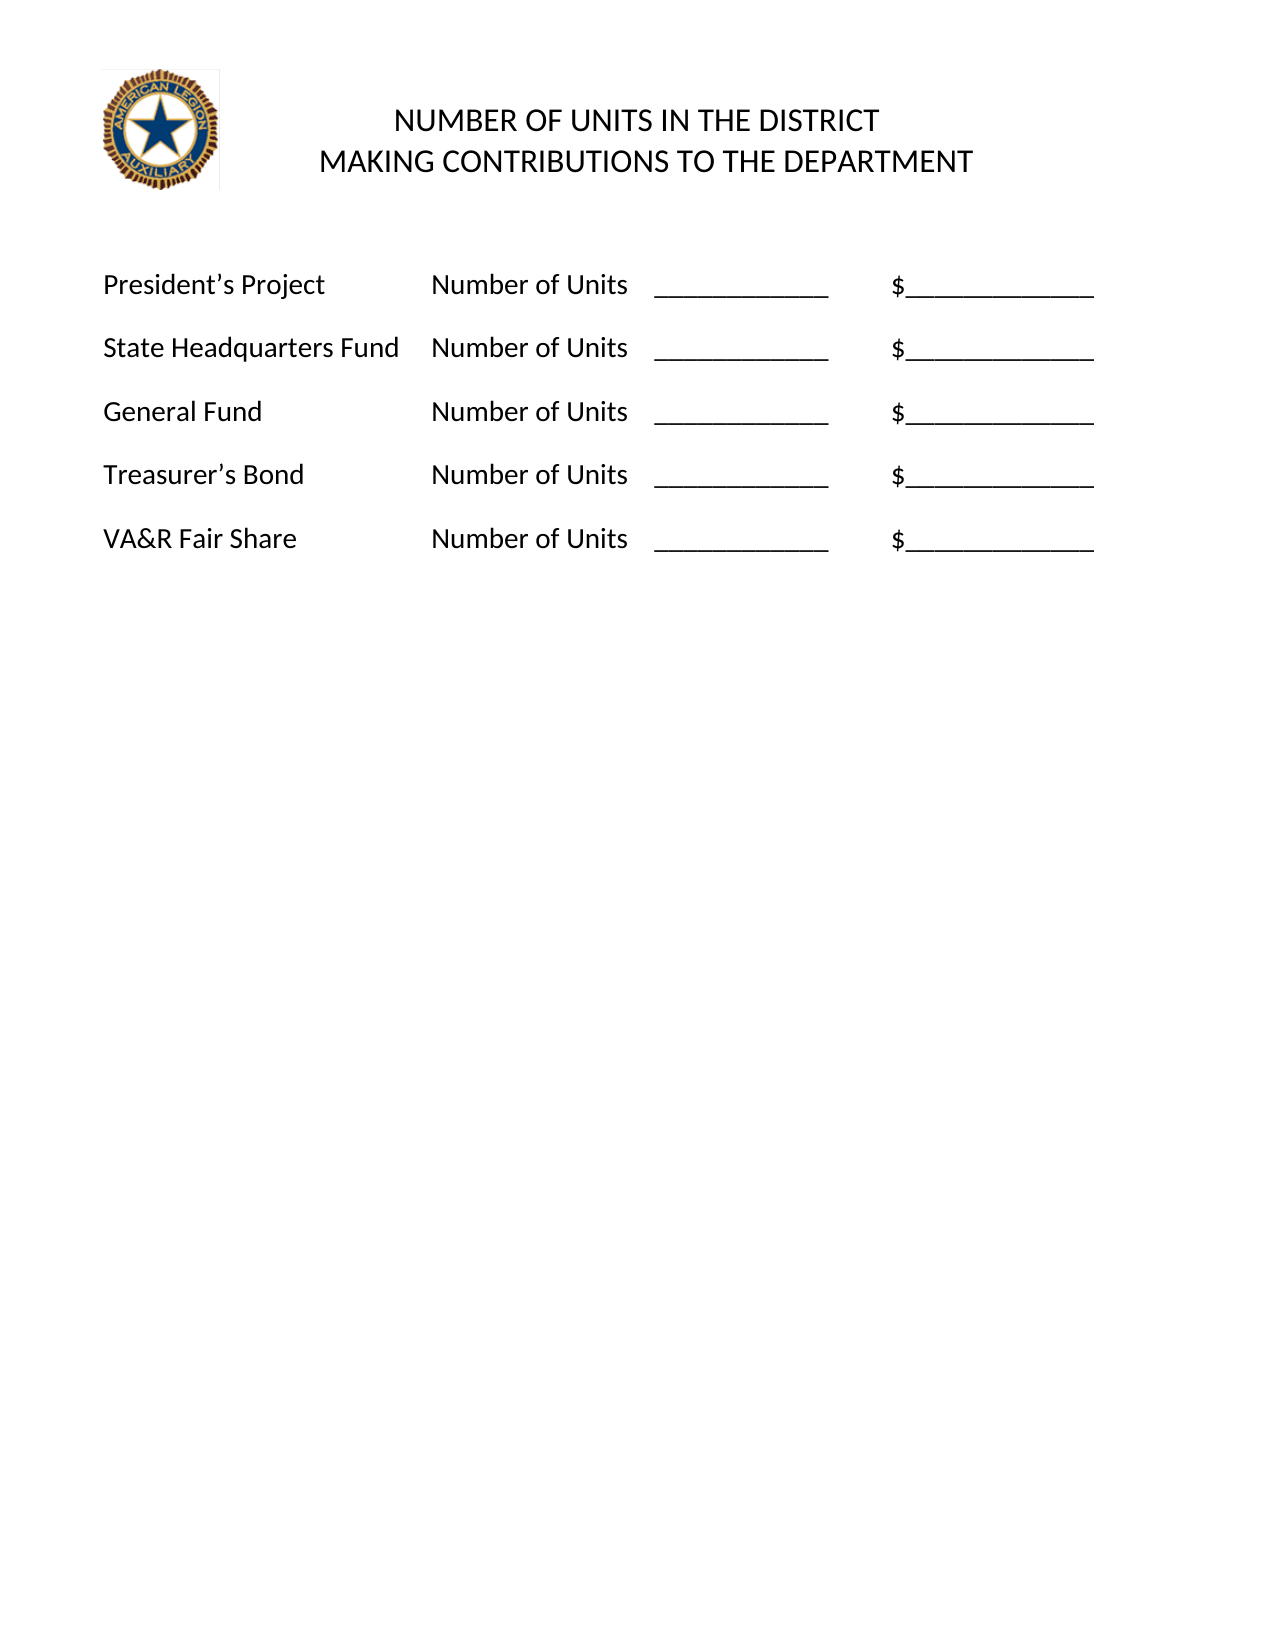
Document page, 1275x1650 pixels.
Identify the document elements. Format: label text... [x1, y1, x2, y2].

text General Fund Number of Units ____________ $_____________ [103, 393, 1162, 428]
text MAKING CONTRIBUTIONS TO THE DEPARTMENT [221, 140, 1106, 181]
text State Headquarters Fund Number of Units ____________ $_____________ [103, 329, 1162, 365]
text VA&R Fair Share Number of Units ____________ $_____________ [103, 520, 1162, 555]
text NUMBER OF UNITS IN THE DISTRICT [221, 99, 1106, 140]
text President’s Project Number of Units ____________ $_____________ [103, 266, 1162, 302]
picture [101, 68, 221, 190]
text Treasurer’s Bond Number of Units ____________ $_____________ [103, 456, 1162, 492]
